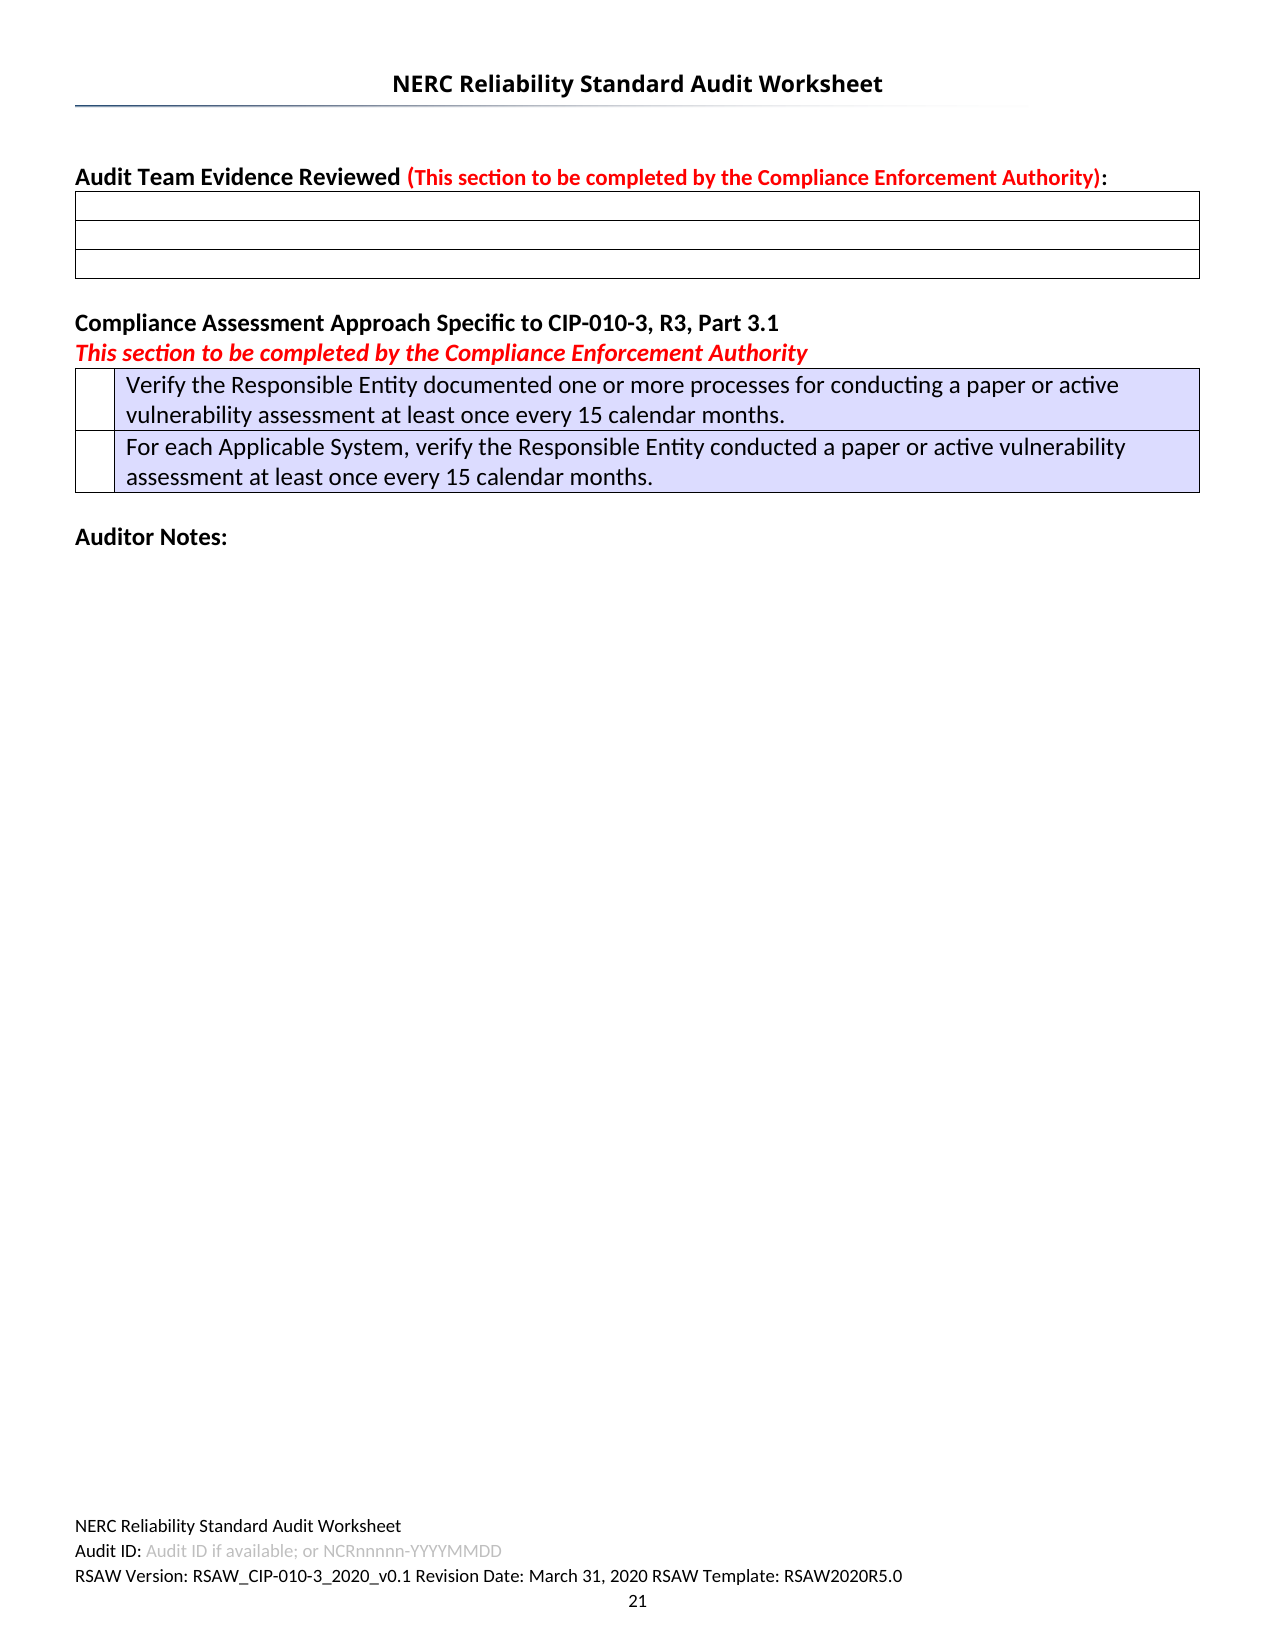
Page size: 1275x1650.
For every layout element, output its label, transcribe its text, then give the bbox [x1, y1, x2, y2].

text This section to be completed by the Compliance Enforcement Authority [75, 337, 1200, 368]
table_cell For each Applicable System, verify the Responsible Entity conducted a paper or active vulnerability assessment at least once every 15 calendar months. [115, 431, 1199, 492]
text Compliance Assessment Approach Specific to CIP-010-3, R3, Part 3.1 [75, 309, 1200, 337]
table_cell [76, 431, 114, 492]
table_header [76, 192, 1199, 220]
text Auditor Notes: [75, 523, 1200, 551]
picture [75, 105, 1052, 114]
table_cell [76, 221, 1199, 249]
table_header [76, 369, 114, 430]
table_header Verify the Responsible Entity documented one or more processes for conducting a paper or active vulnerability assessment at least once every 15 calendar months. [115, 369, 1199, 430]
table_cell [76, 250, 1199, 278]
text Audit Team Evidence Reviewed (This section to be completed by the Compliance Enforcement Authority): [75, 163, 1200, 191]
